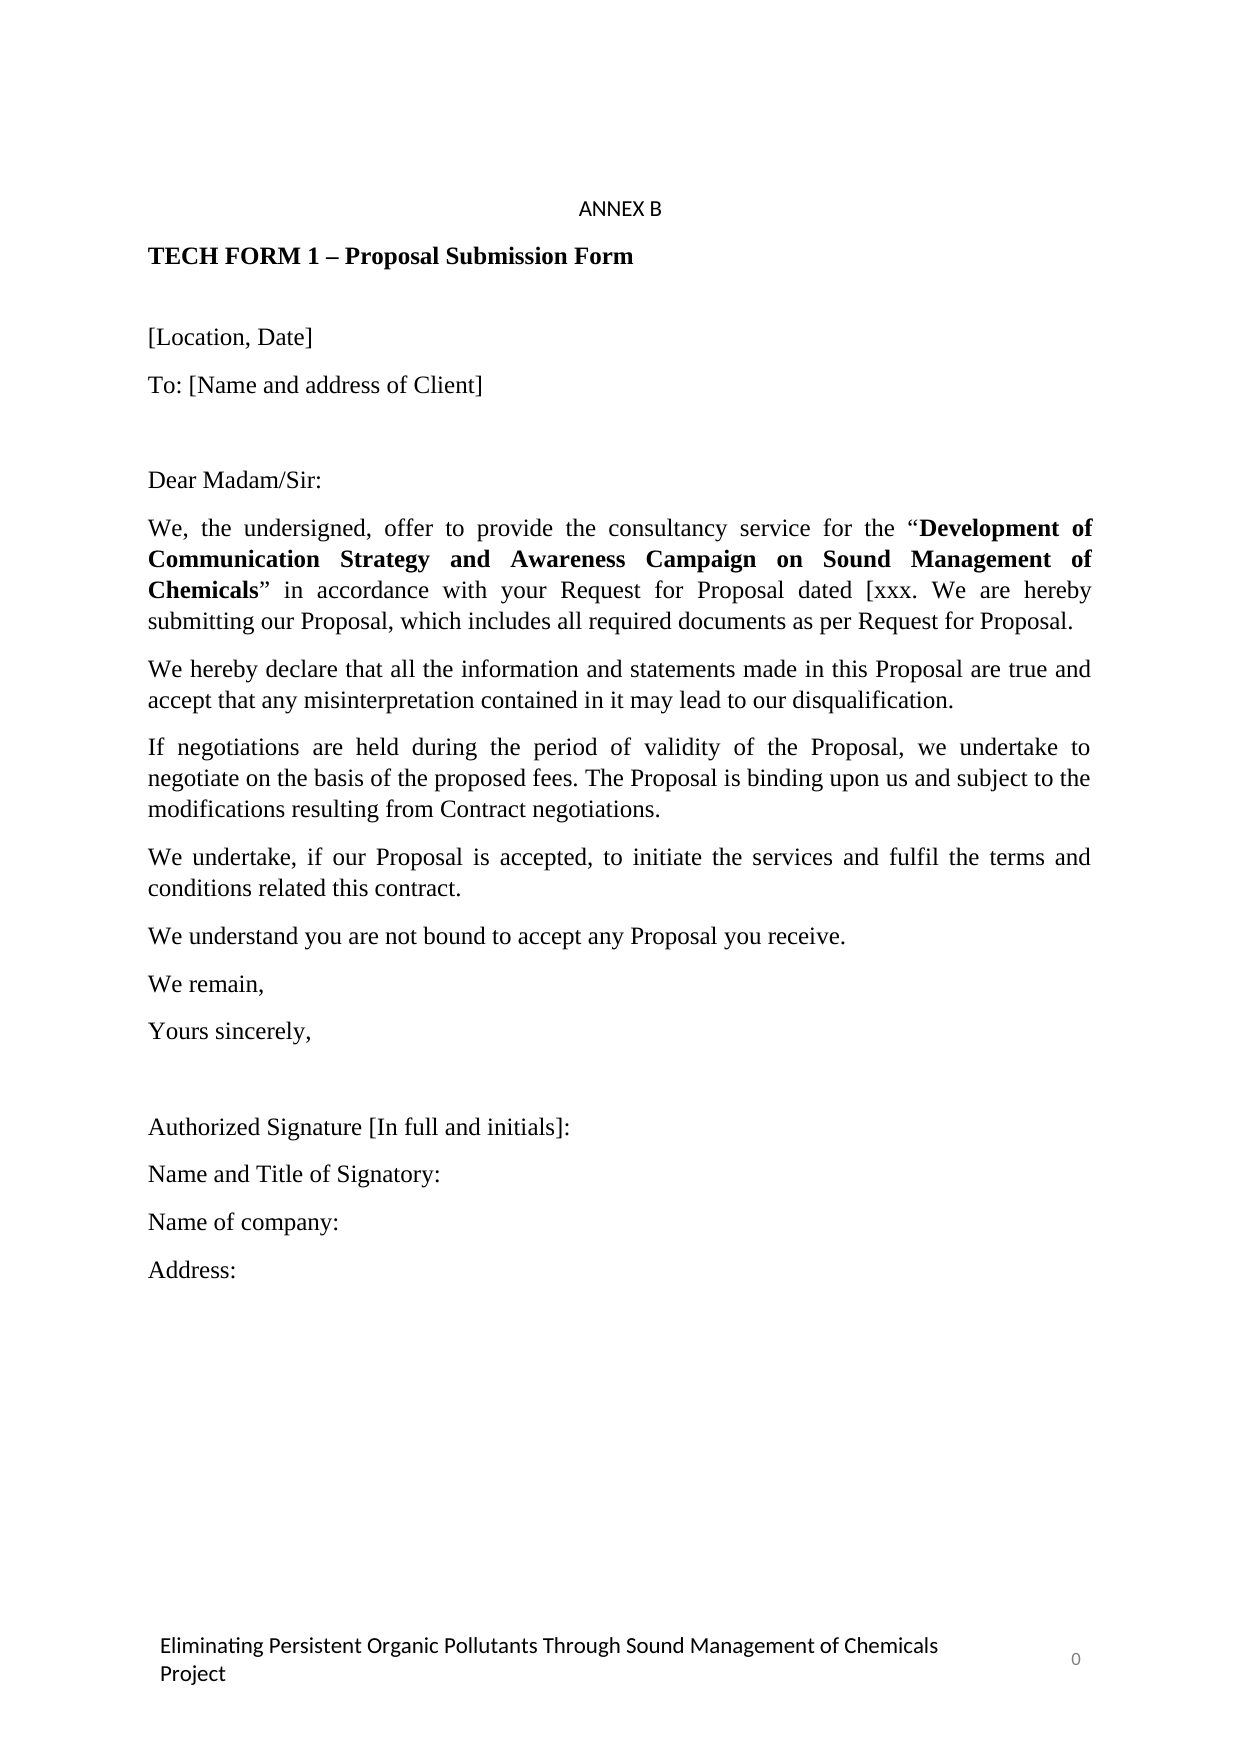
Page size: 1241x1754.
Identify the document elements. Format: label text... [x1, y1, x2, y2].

text Address: [148, 1255, 1092, 1284]
text We, the undersigned, offer to provide the consultancy service for the “Development of Communication Strategy and Awareness Campaign on Sound Management of Chemicals” in accordance with your Request for Proposal dated [xxx. We are hereby submitting our Proposal, which includes all required documents as per Request for Proposal. [148, 513, 1092, 635]
text Name and Title of Signatory: [148, 1159, 1092, 1188]
subtitle TECH FORM 1 – Proposal Submission Form [148, 241, 1092, 270]
text [Location, Date] [148, 322, 1092, 351]
text We undertake, if our Proposal is accepted, to initiate the services and fulfil the terms and conditions related this contract. [148, 842, 1092, 902]
text Name of company: [148, 1207, 1092, 1236]
text We hereby declare that all the information and statements made in this Proposal are true and accept that any misinterpretation contained in it may lead to our disqualification. [148, 654, 1092, 713]
text We remain, [148, 969, 1092, 997]
text To: [Name and address of Client] [148, 370, 1092, 398]
text Authorized Signature [In full and initials]: [148, 1112, 1092, 1141]
text Yours sincerely, [148, 1016, 1092, 1045]
text ANNEX B [148, 194, 1093, 223]
text We understand you are not bound to accept any Proposal you receive. [148, 921, 1092, 950]
text Dear Madam/Sir: [148, 465, 1092, 494]
text If negotiations are held during the period of validity of the Proposal, we undertake to negotiate on the basis of the proposed fees. The Proposal is binding upon us and subject to the modifications resulting from Contract negotiations. [148, 732, 1092, 823]
